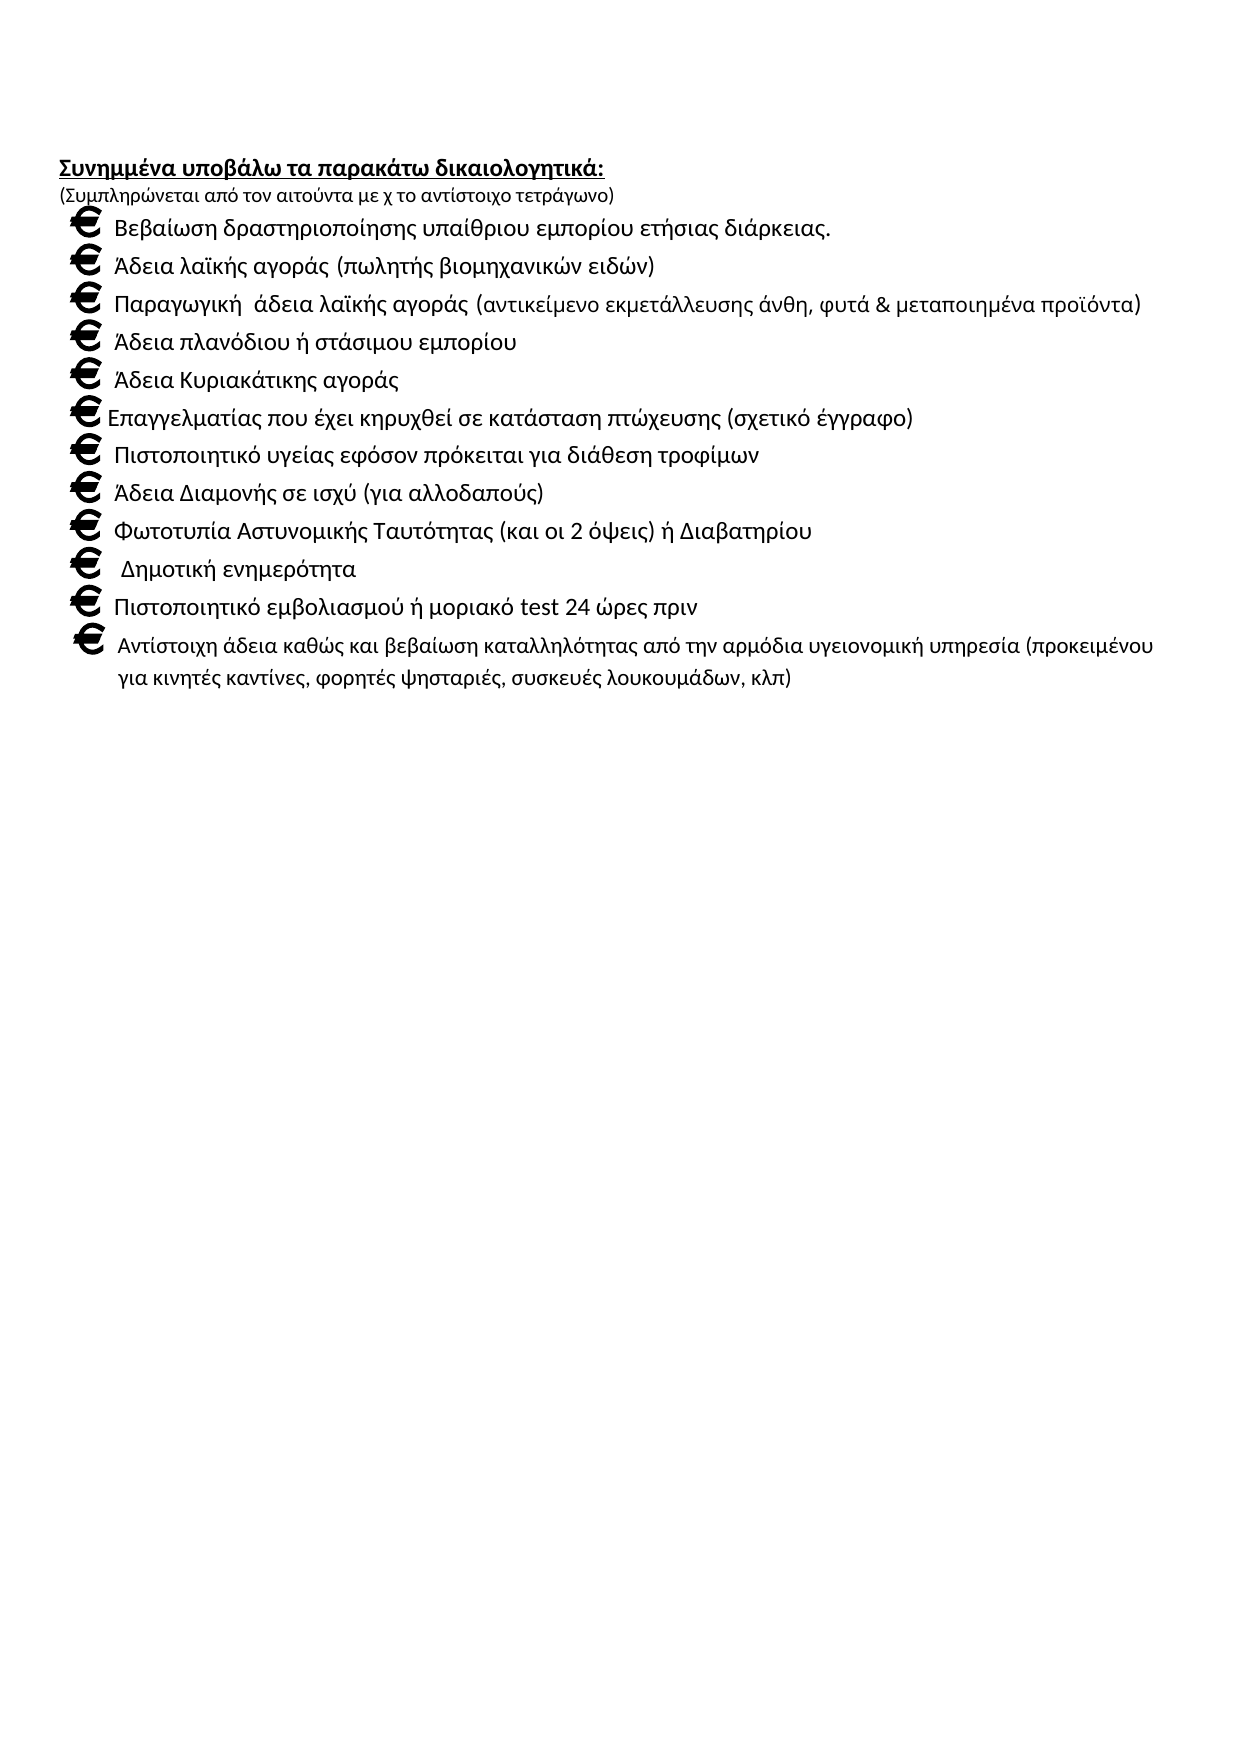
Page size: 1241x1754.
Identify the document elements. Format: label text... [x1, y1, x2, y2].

text Βεβαίωση δραστηριοποίησης υπαίθριου εμπορίου ετήσιας διάρκειας. [59, 208, 1181, 246]
text Άδεια λαϊκής αγοράς (πωλητής βιομηχανικών ειδών) [59, 246, 1181, 283]
text Παραγωγική άδεια λαϊκής αγοράς (αντικείμενο εκμετάλλευσης άνθη, φυτά & μεταποιημένα προϊόντα) [59, 283, 1181, 321]
text (Συμπληρώνεται από τον αιτούντα με χ το αντίστοιχο τετράγωνο) [59, 182, 1181, 208]
text Επαγγελματίας που έχει κηρυχθεί σε κατάσταση πτώχευσης (σχετικό έγγραφο) [59, 397, 1181, 435]
text Άδεια Διαμονής σε ισχύ (για αλλοδαπούς) [59, 473, 1181, 511]
text Άδεια Κυριακάτικης αγοράς [59, 359, 1181, 397]
text Άδεια πλανόδιου ή στάσιμου εμπορίου [59, 321, 1181, 359]
text Συνημμένα υποβάλω τα παρακάτω δικαιολογητικά: [59, 152, 1181, 182]
text Πιστοποιητικό εμβολιασμού ή μοριακό test 24 ώρες πριν [59, 587, 1181, 625]
text Πιστοποιητικό υγείας εφόσον πρόκειται για διάθεση τροφίμων [59, 435, 1181, 473]
text Αντίστοιχη άδεια καθώς και βεβαίωση καταλληλότητας από την αρμόδια υγειονομική υπηρεσία (προκειμένου για κινητές καντίνες, φορητές ψησταριές, συσκευές λουκουμάδων, κλπ) [74, 625, 1154, 691]
text Φωτοτυπία Αστυνομικής Ταυτότητας (και οι 2 όψεις) ή Διαβατηρίου [59, 511, 1181, 549]
text Δημοτική ενημερότητα [59, 549, 1181, 587]
